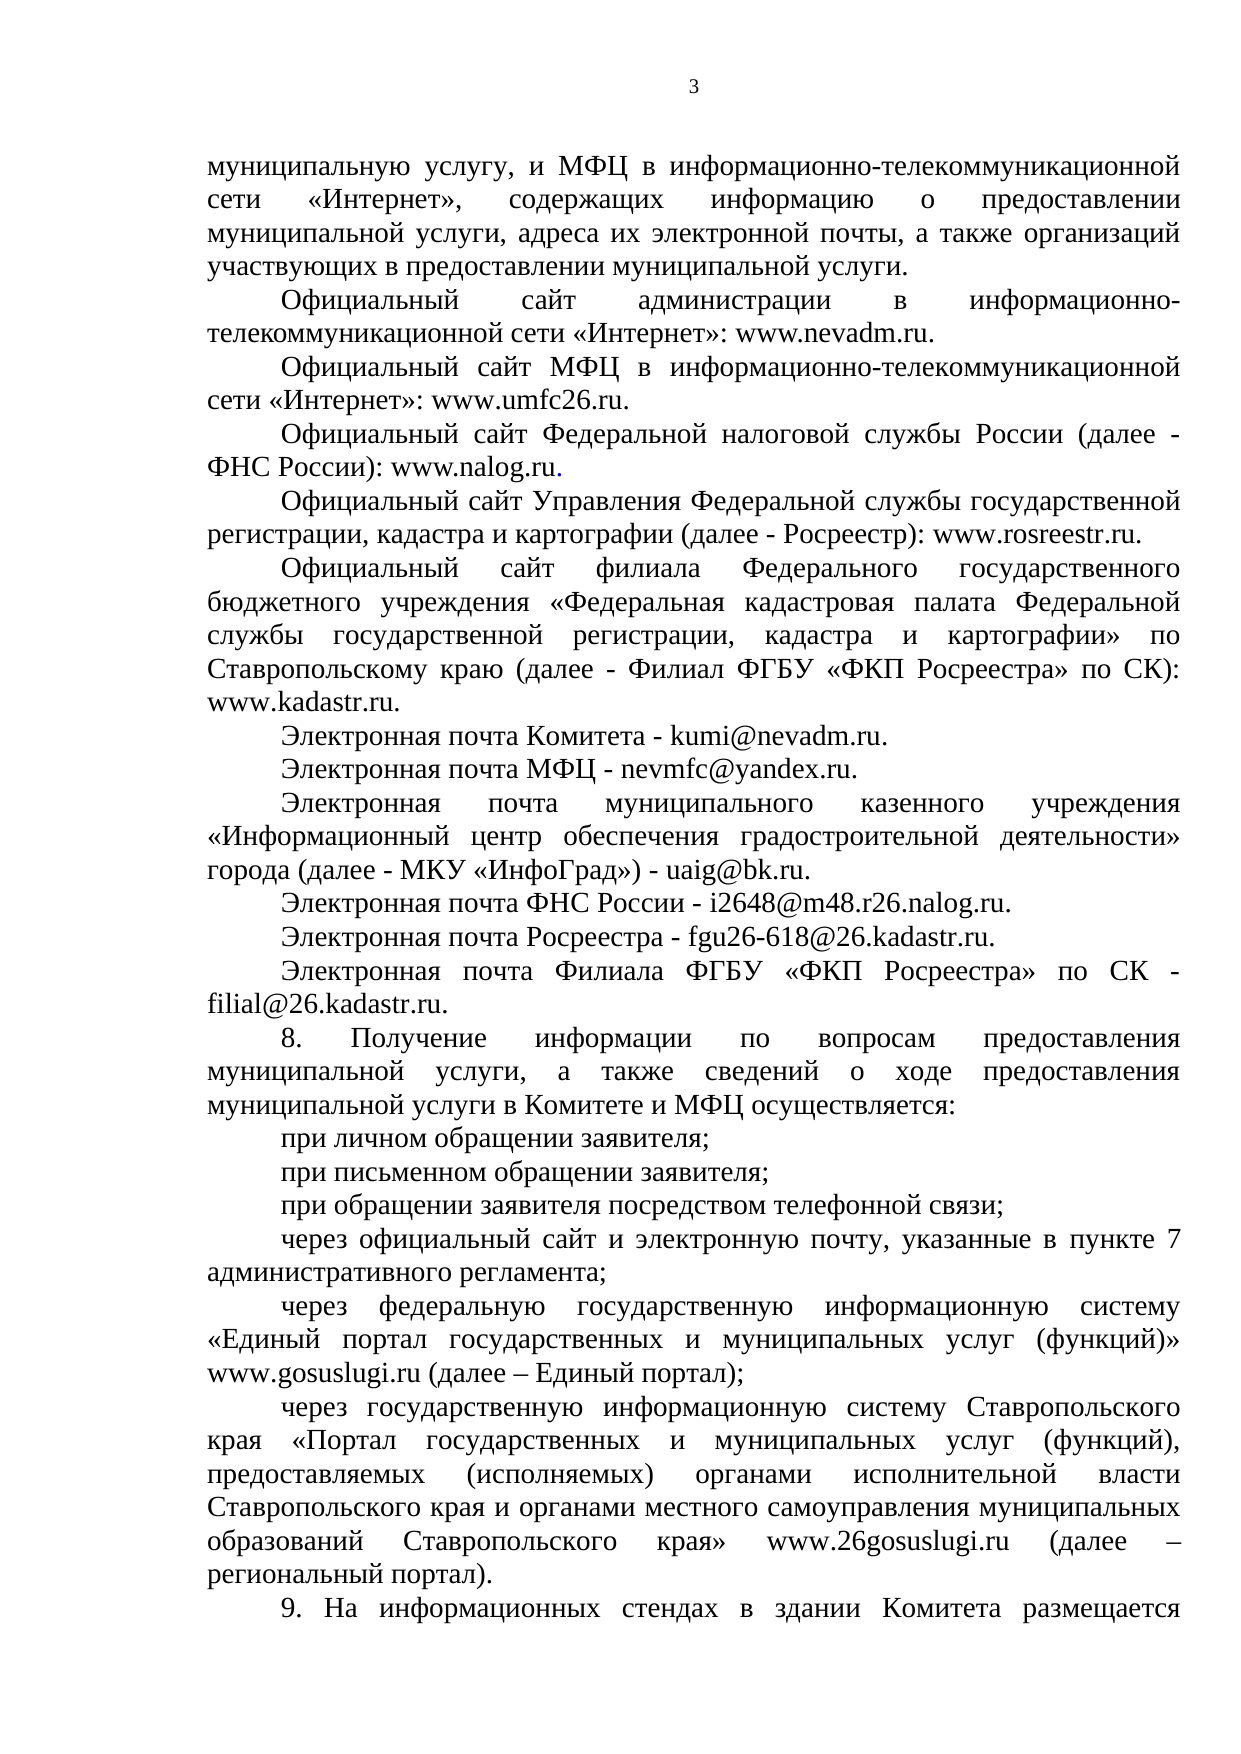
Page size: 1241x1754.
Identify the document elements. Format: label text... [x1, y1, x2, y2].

text Электронная почта МФЦ - nevmfc@yandex.ru. [207, 751, 1181, 785]
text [207, 1590, 1181, 1623]
text Официальный сайт филиала Федерального государственного бюджетного учреждения «Федеральная кадастровая палата Федеральной службы государственной регистрации, кадастра и картографии» по Ставропольскому краю (далее - Филиал ФГБУ «ФКП Росреестра» по СК): www.kadastr.ru. [207, 550, 1181, 718]
text Официальный сайт МФЦ в информационно-телекоммуникационной сети «Интернет»: www.umfc26.ru. [207, 349, 1181, 416]
text 8. Получение информации по вопросам предоставления муниципальной услуги, а также сведений о ходе предоставления муниципальной услуги в Комитете и МФЦ осуществляется: [207, 1020, 1181, 1120]
text при письменном обращении заявителя; [207, 1154, 1181, 1187]
text при обращении заявителя посредством телефонной связи; [207, 1187, 1181, 1221]
text Электронная почта Комитета - kumi@nevadm.ru. [207, 718, 1181, 751]
text Электронная почта муниципального казенного учреждения «Информационный центр обеспечения градостроительной деятельности» города (далее - МКУ «ИнфоГрад») - uaig@bk.ru. [207, 785, 1181, 886]
text Электронная почта Росреестра - fgu26-618@26.kadastr.ru. [207, 919, 1181, 953]
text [207, 148, 1181, 282]
text через федеральную государственную информационную систему «Единый портал государственных и муниципальных услуг (функций)» www.gosuslugi.ru (далее – Единый портал); [207, 1288, 1181, 1389]
text Официальный сайт Управления Федеральной службы государственной регистрации, кадастра и картографии (далее - Росреестр): www.rosreestr.ru. [207, 483, 1181, 550]
text Официальный сайт Федеральной налоговой службы России (далее - ФНС России): www.nalog.ru. [207, 416, 1181, 483]
text Электронная почта ФНС России - i2648@m48.r26.nalog.ru. [207, 886, 1181, 919]
text Официальный сайт администрации в информационно-телекоммуникационной сети «Интернет»: www.nevadm.ru. [207, 282, 1181, 349]
text Электронная почта Филиала ФГБУ «ФКП Росреестра» по СК - filial@26.kadastr.ru. [207, 953, 1181, 1020]
text через государственную информационную систему Ставропольского края «Портал государственных и муниципальных услуг (функций), предоставляемых (исполняемых) органами исполнительной власти Ставропольского края и органами местного самоуправления муниципальных образований Ставропольского края» www.26gosuslugi.ru (далее – региональный портал). [207, 1389, 1181, 1590]
text при личном обращении заявителя; [207, 1120, 1181, 1154]
text через официальный сайт и электронную почту, указанные в пункте 7 административного регламента; [207, 1221, 1181, 1288]
